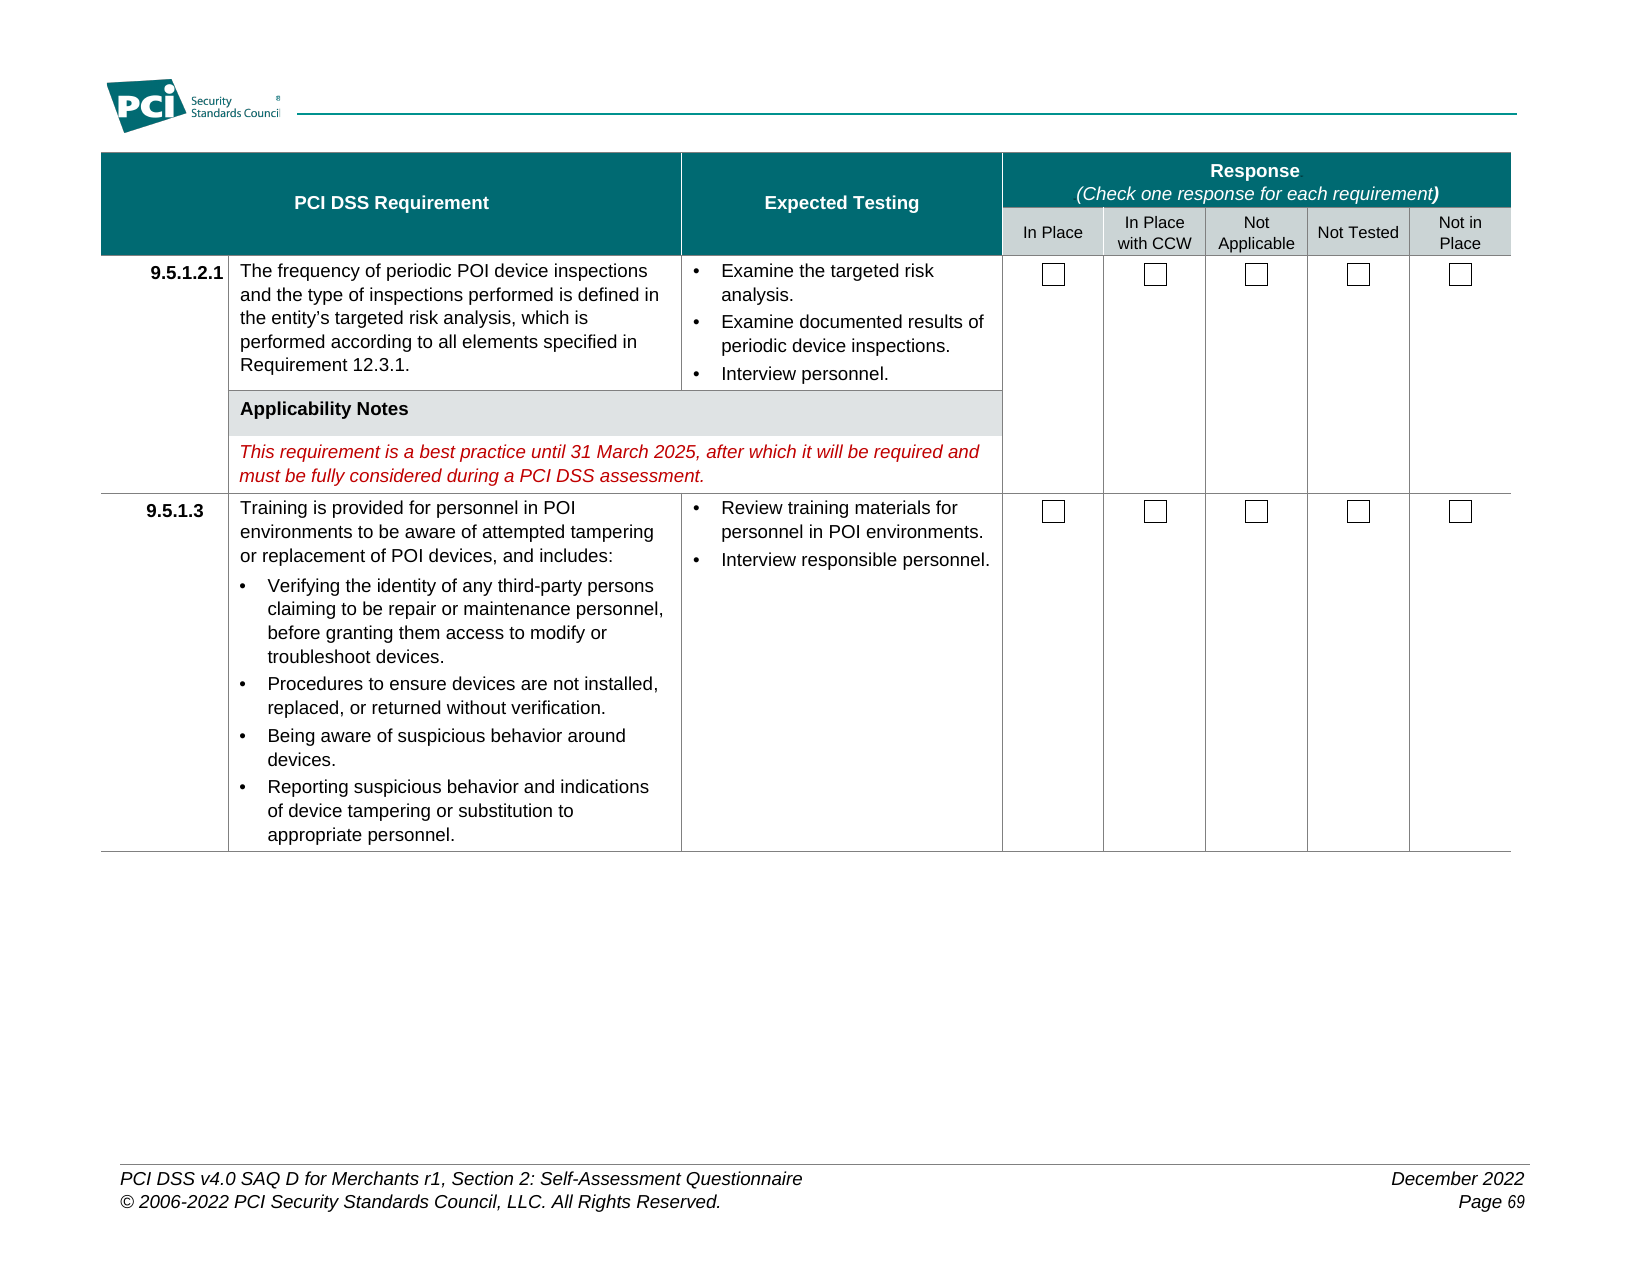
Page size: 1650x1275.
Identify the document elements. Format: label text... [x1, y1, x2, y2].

table_cell In Place [1003, 208, 1103, 255]
table_cell Not Tested [1308, 208, 1409, 255]
table_cell The frequency of periodic POI device inspections and the type of inspections performed is defined in the entity’s targeted risk analysis, which is performed according to all elements specified in Requirement 12.3.1. [229, 256, 681, 390]
table_cell [1003, 494, 1103, 851]
table_cell [1104, 494, 1205, 851]
table_cell [1206, 256, 1307, 493]
table_cell [1410, 256, 1511, 493]
table_cell [1003, 256, 1103, 493]
table_header Response18F 19F(Check one response for each requirement) [1003, 153, 1511, 207]
table_header PCI DSS Requirement [101, 153, 681, 255]
table_cell This requirement is a best practice until 31 March 2025, after which it will be required and must be fully considered during a PCI DSS assessment. [229, 436, 1002, 493]
table_cell Not Applicable [1206, 208, 1307, 255]
table_cell [1308, 256, 1409, 493]
table_cell [1410, 494, 1511, 851]
table_cell Training is provided for personnel in POI environments to be aware of attempted tampering or replacement of POI devices, and includes: Verifying the identity of any third-party persons claiming to be repair or maintenance personnel, before granting them access to modify or troubleshoot devices. Procedures to ensure devices are not installed, replaced, or returned without verification. Being aware of suspicious behavior around devices. Reporting suspicious behavior and indications of device tampering or substitution to appropriate personnel. [229, 494, 681, 851]
table_cell 9.5.1.3 [101, 494, 228, 851]
table_cell Not in Place [1410, 208, 1511, 255]
table_cell [1206, 494, 1307, 851]
table_cell Review training materials for personnel in POI environments. Interview responsible personnel. [682, 494, 1002, 851]
picture [106, 79, 281, 133]
table_cell 9.5.1.2.1 [101, 256, 228, 493]
table_cell Examine the targeted risk analysis. Examine documented results of periodic device inspections. Interview personnel. [682, 256, 1002, 390]
table_cell [1104, 256, 1205, 493]
table_cell Applicability Notes [229, 391, 1002, 436]
table_cell In Place with CCW [1104, 208, 1205, 255]
table_header Expected Testing [682, 153, 1002, 255]
table_cell [1308, 494, 1409, 851]
